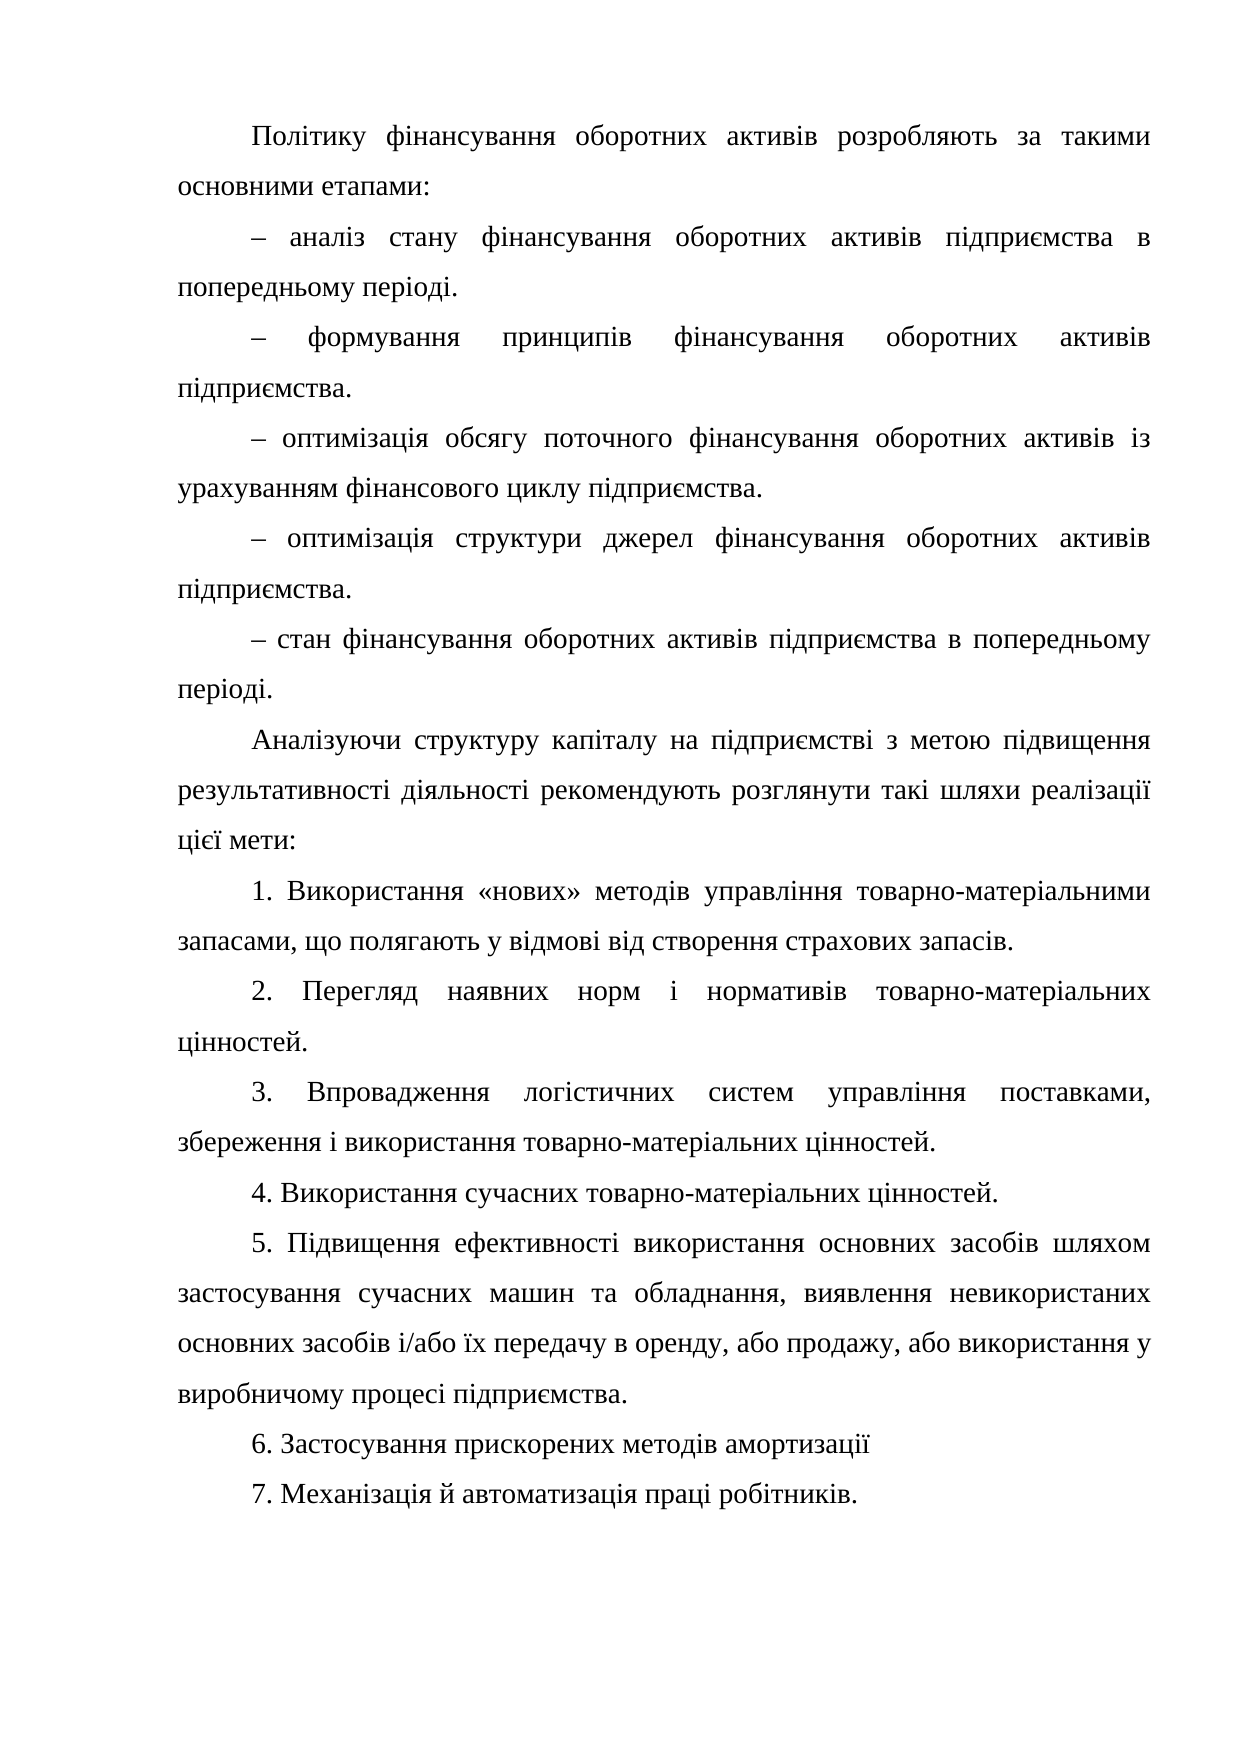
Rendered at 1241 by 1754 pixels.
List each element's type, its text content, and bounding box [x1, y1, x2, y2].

text 3. Впровадження логістичних систем управління поставками, збереження і використання товарно-матеріальних цінностей. [177, 1074, 1152, 1158]
text 7. Механізація й автоматизація праці робітників. [177, 1477, 1152, 1510]
text Політику фінансування оборотних активів розробляють за такими основними етапами: [177, 118, 1152, 202]
text – аналіз стану фінансування оборотних активів підприємства в попередньому періоді. [177, 219, 1152, 303]
text – стан фінансування оборотних активів підприємства в попередньому періоді. [177, 621, 1152, 705]
text 4. Використання сучасних товарно-матеріальних цінностей. [177, 1175, 1152, 1208]
text 6. Застосування прискорених методів амортизації [177, 1426, 1152, 1460]
text – формування принципів фінансування оборотних активів підприємства. [177, 319, 1152, 403]
text 1. Використання «нових» методів управління товарно-матеріальними запасами, що полягають у відмові від створення страхових запасів. [177, 873, 1152, 957]
text Аналізуючи структуру капіталу на підприємстві з метою підвищення результативності діяльності рекомендують розглянути такі шляхи реалізації цієї мети: [177, 722, 1152, 856]
text 2. Перегляд наявних норм і нормативів товарно-матеріальних цінностей. [177, 973, 1152, 1057]
text – оптимізація обсягу поточного фінансування оборотних активів із урахуванням фінансового циклу підприємства. [177, 420, 1152, 504]
text – оптимізація структури джерел фінансування оборотних активів підприємства. [177, 521, 1152, 604]
text 5. Підвищення ефективності використання основних засобів шляхом застосування сучасних машин та обладнання, виявлення невикористаних основних засобів і/або їх передачу в оренду, або продажу, або використання у виробничому процесі підприємства. [177, 1225, 1152, 1409]
